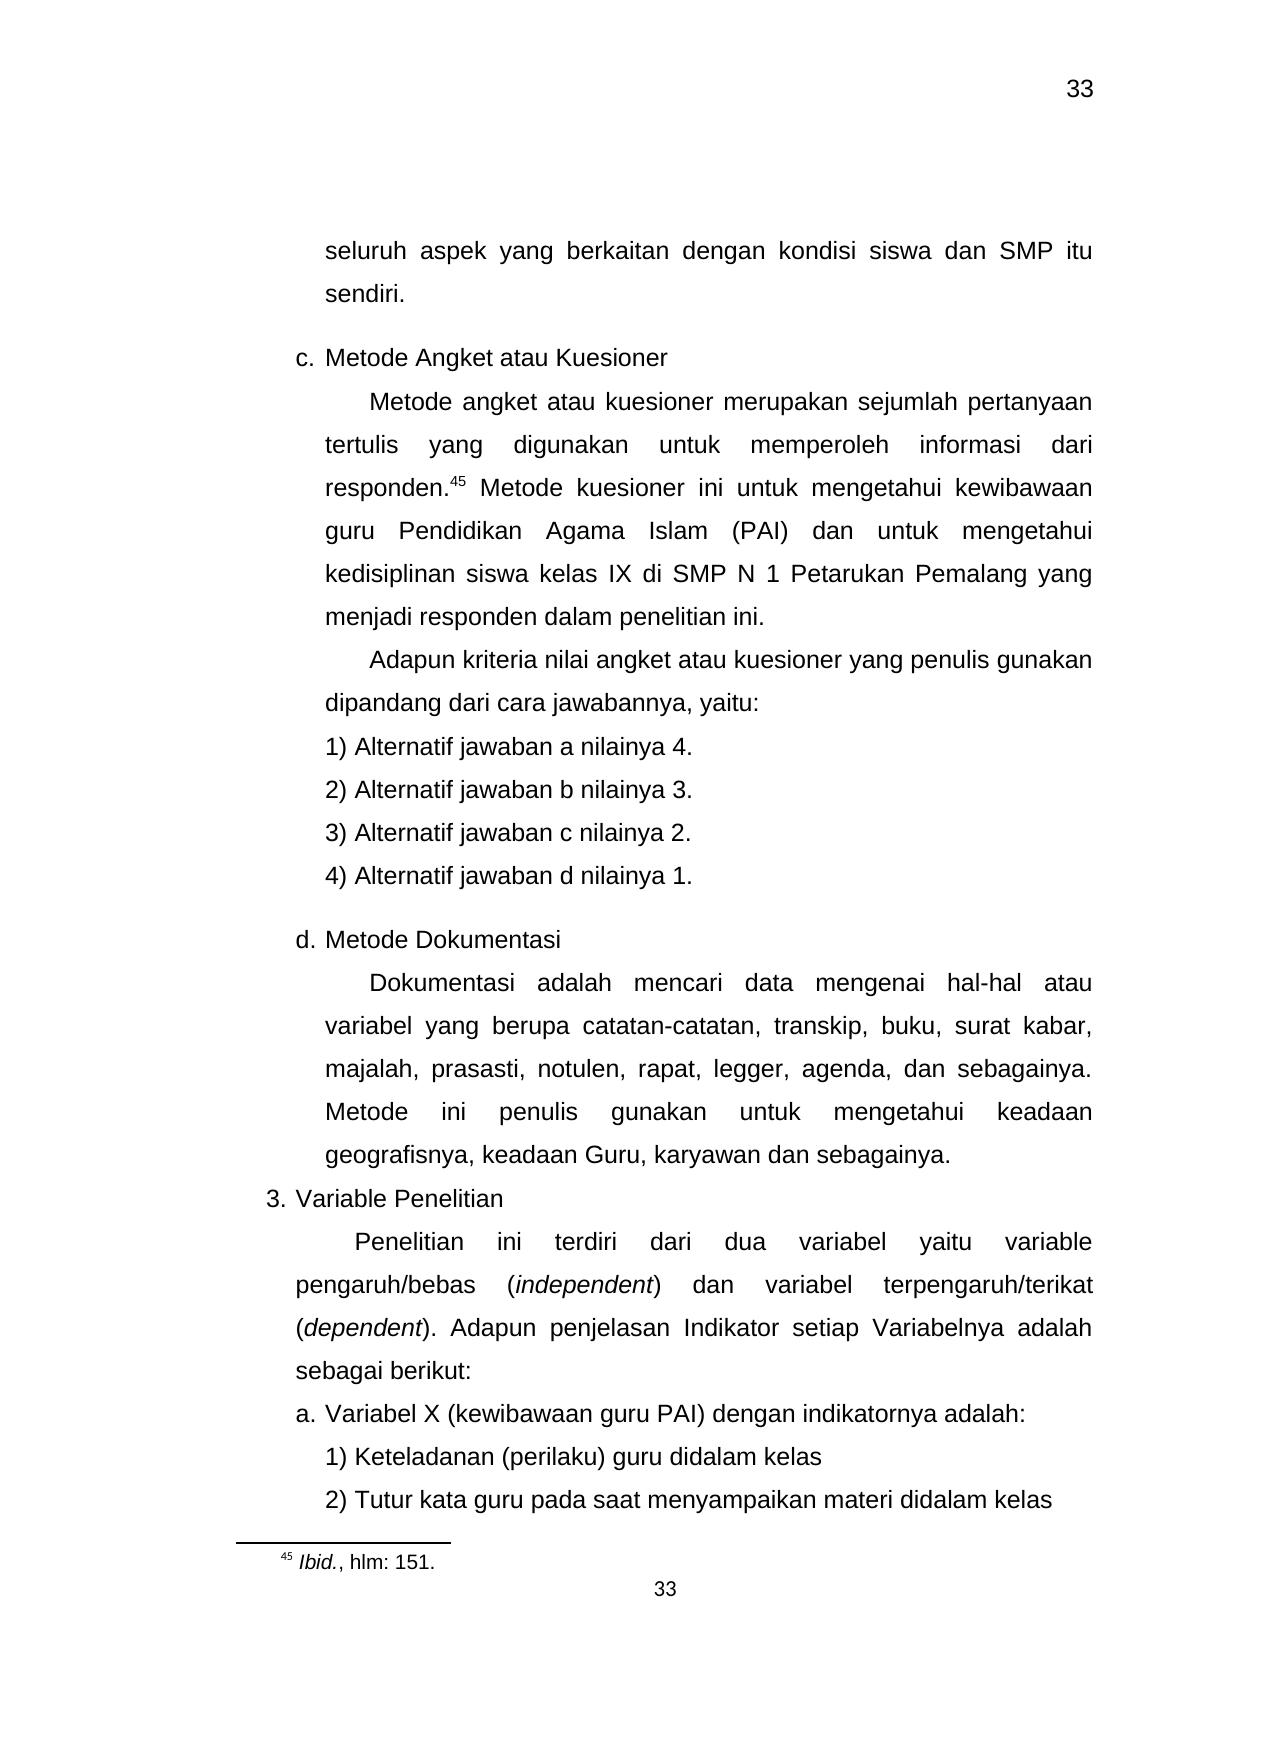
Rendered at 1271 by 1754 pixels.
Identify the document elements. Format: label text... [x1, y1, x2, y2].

text Metode angket atau kuesioner merupakan sejumlah pertanyaan tertulis yang digunakan untuk memperoleh informasi dari responden. Metode kuesioner ini untuk mengetahui kewibawaan guru Pendidikan Agama Islam (PAI) dan untuk mengetahui kedisiplinan siswa kelas IX di SMP N 1 Petarukan Pemalang yang menjadi responden dalam penelitian ini. [325, 386, 1094, 631]
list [325, 236, 1094, 308]
list Variabel X (kewibawaan guru PAI) dengan indikatornya adalah: [295, 1399, 1094, 1428]
list Metode Dokumentasi [295, 925, 1094, 953]
list Variable Penelitian [266, 1183, 1094, 1212]
text Adapun kriteria nilai angket atau kuesioner yang penulis gunakan dipandang dari cara jawabannya, yaitu: [325, 645, 1094, 717]
list Tutur kata guru pada saat menyampaikan materi didalam kelas [325, 1485, 1094, 1514]
text Dokumentasi adalah mencari data mengenai hal-hal atau variabel yang berupa catatan-catatan, transkip, buku, surat kabar, majalah, prasasti, notulen, rapat, legger, agenda, dan sebagainya. Metode ini penulis gunakan untuk mengetahui keadaan geografisnya, keadaan Guru, karyawan dan sebagainya. [325, 968, 1094, 1169]
list Keteladanan (perilaku) guru didalam kelas [325, 1442, 1094, 1471]
list Alternatif jawaban c nilainya 2. [325, 818, 1094, 846]
list Penelitian ini terdiri dari dua variabel yaitu variable pengaruh/bebas (independent) dan variabel terpengaruh/terikat (dependent). Adapun penjelasan Indikator setiap Variabelnya adalah sebagai berikut: [295, 1227, 1094, 1385]
list Alternatif jawaban a nilainya 4. [325, 731, 1094, 760]
list Metode Angket atau Kuesioner [295, 343, 1094, 372]
list Alternatif jawaban b nilainya 3. [325, 774, 1094, 803]
list Alternatif jawaban d nilainya 1. [325, 861, 1094, 889]
